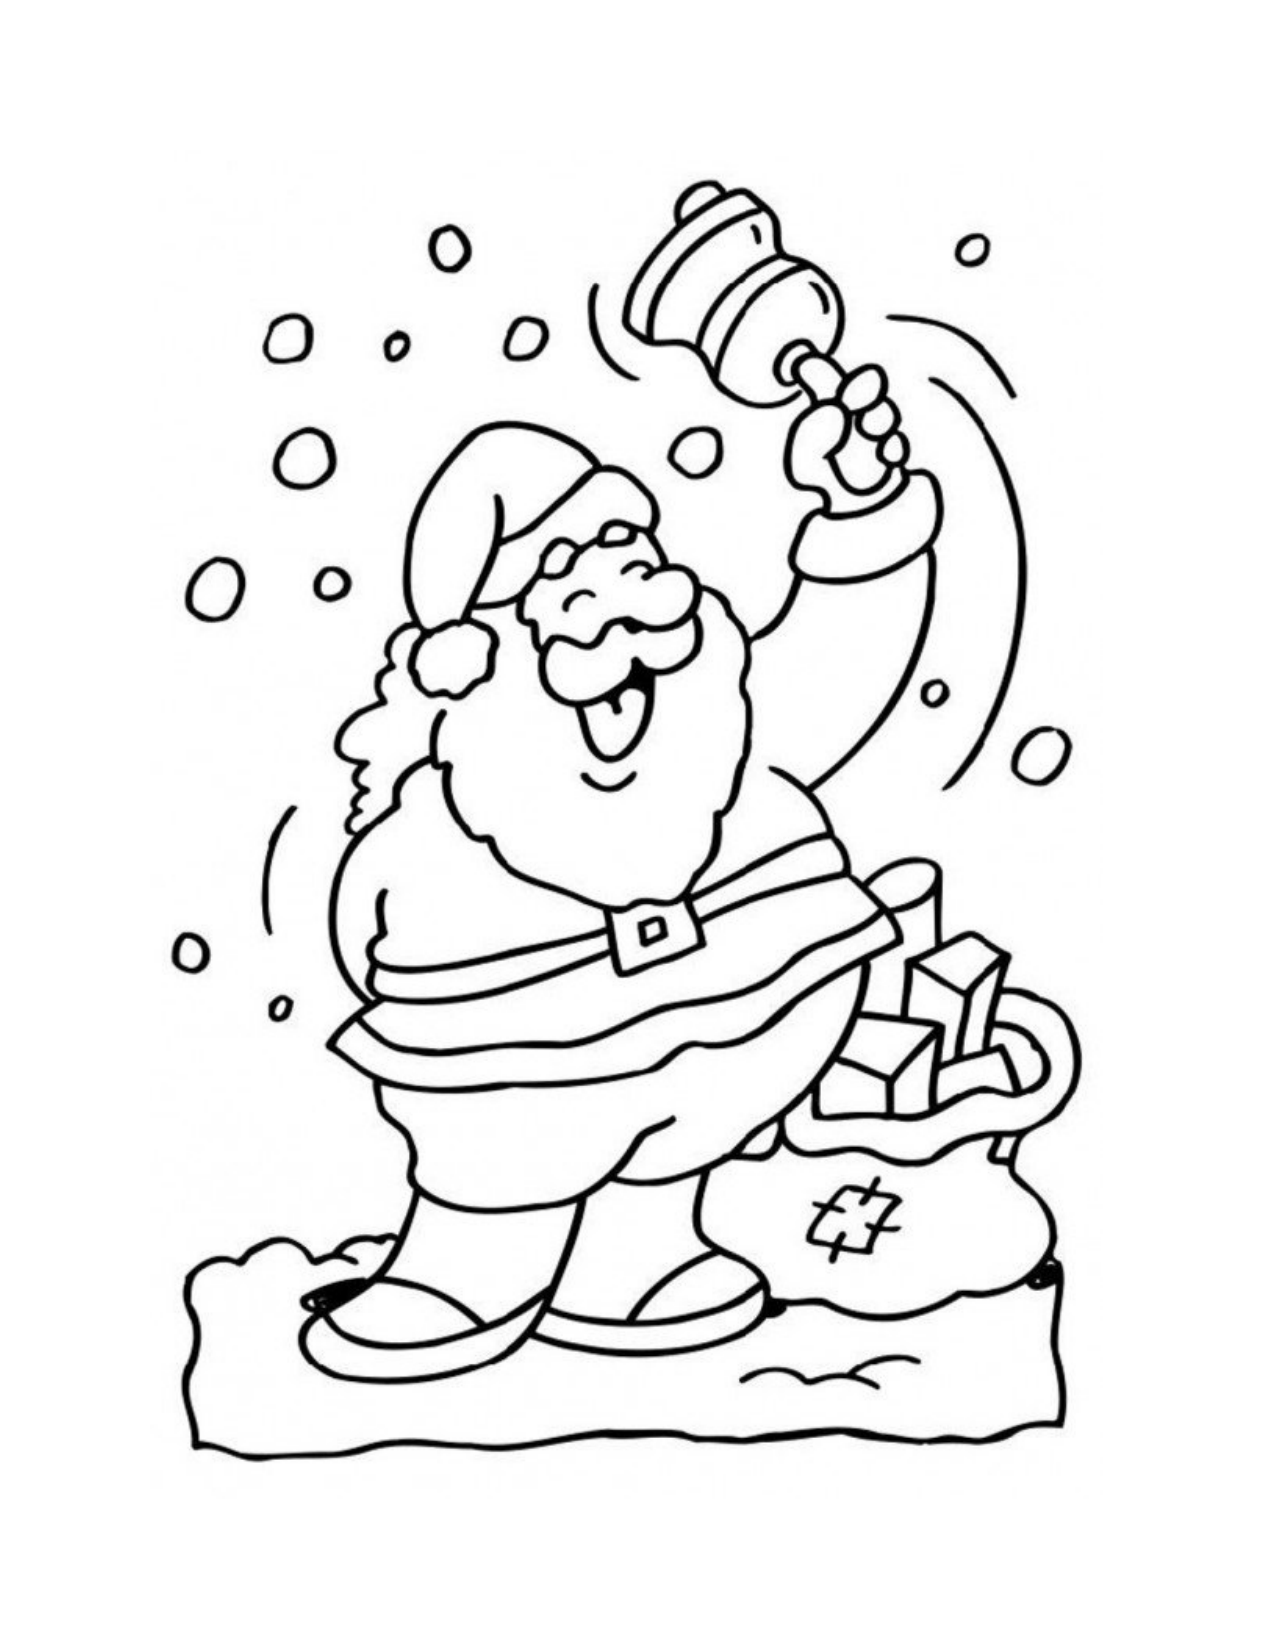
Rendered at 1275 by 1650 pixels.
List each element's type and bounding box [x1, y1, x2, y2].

picture [150, 150, 1104, 1499]
